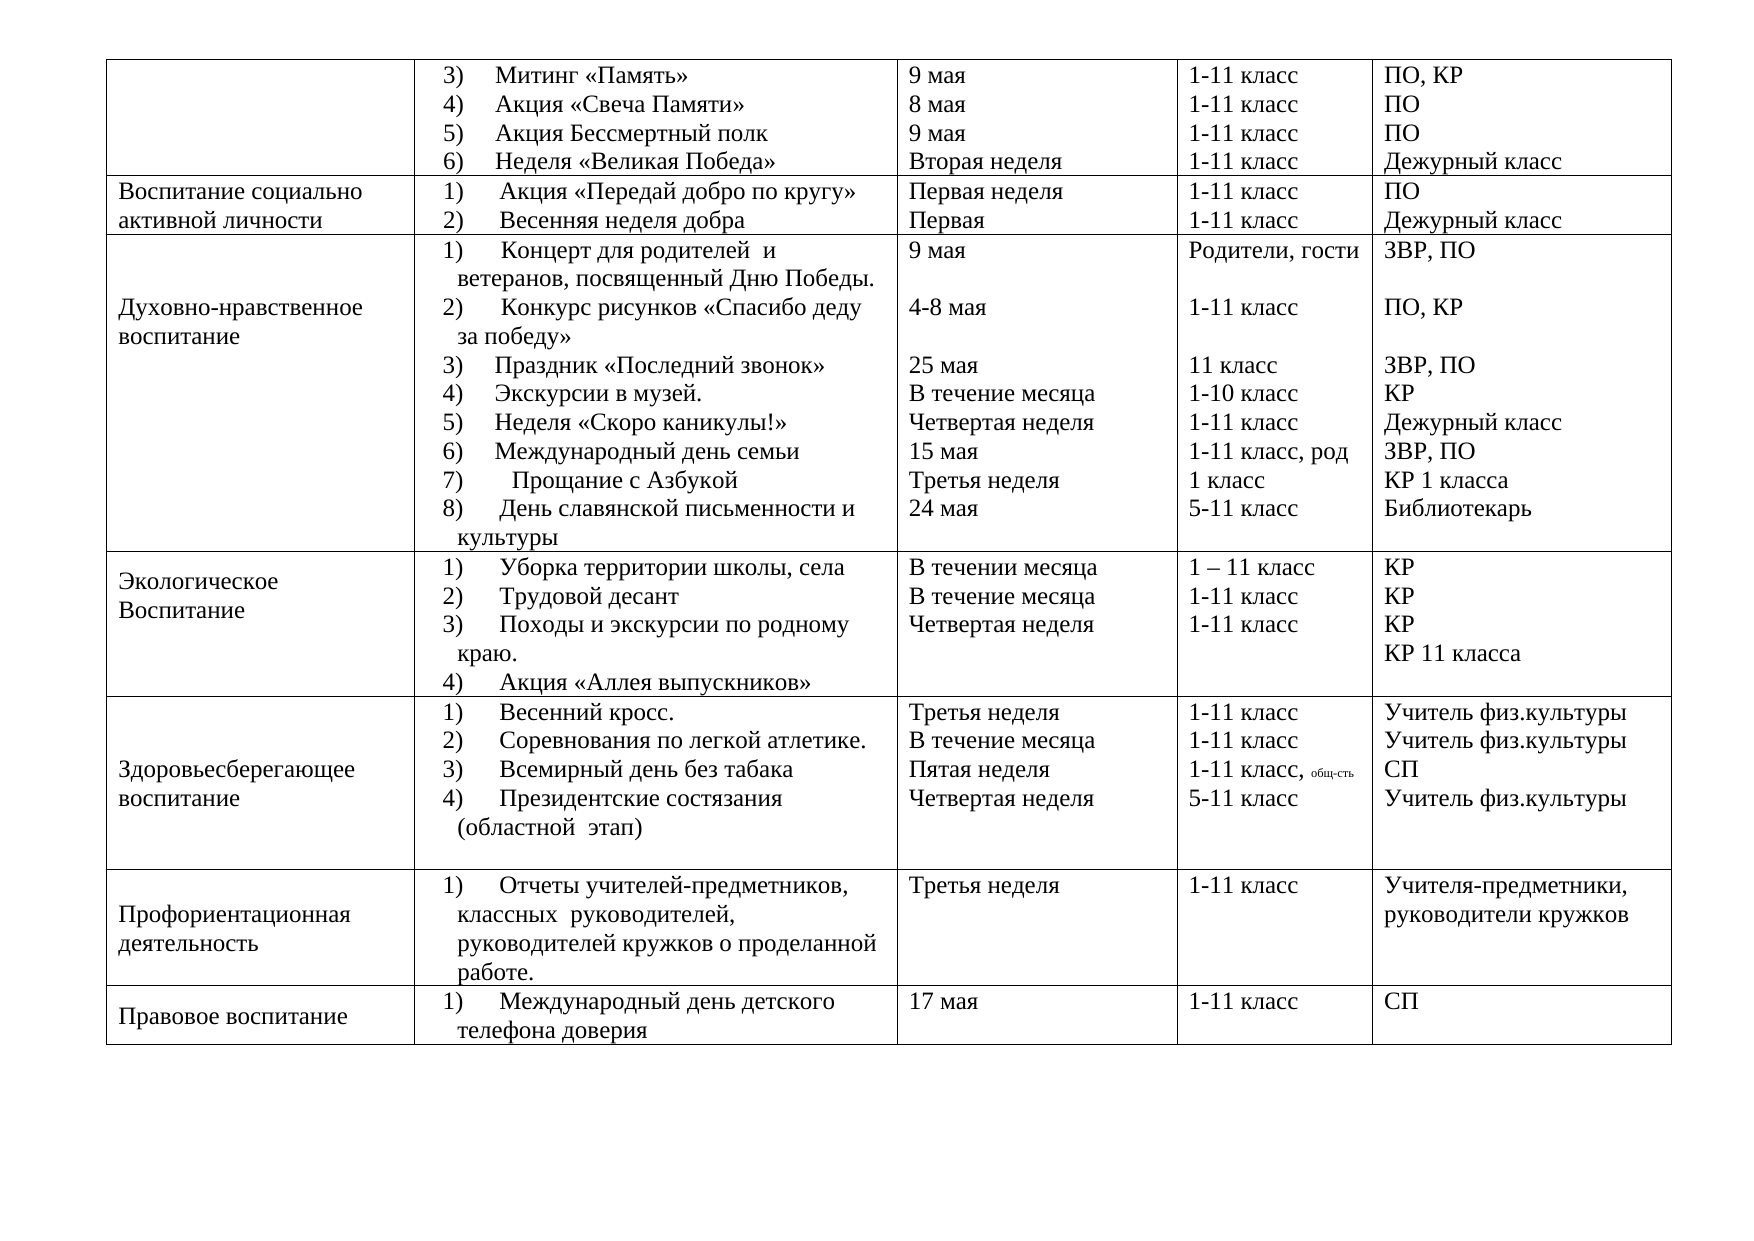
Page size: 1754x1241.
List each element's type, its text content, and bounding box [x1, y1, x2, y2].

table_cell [898, 60, 1177, 175]
table_cell Первая неделя Первая [898, 176, 1177, 234]
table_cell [1373, 60, 1671, 175]
table_cell Воспитание социально активной личности [107, 176, 414, 234]
table_cell Учителя-предметники, руководители кружков [1373, 870, 1671, 985]
table_cell 1) Концерт для родителей и ветеранов, посвященный Дню Победы. 2) Конкурс рисунков «Спасибо деду за победу» 3) Праздник «Последний звонок» 4) Экскурсии в музей. 5) Неделя «Скоро каникулы!» 6) Международный день семьи Прощание с Азбукой День славянской письменности и культуры [415, 235, 897, 551]
table_cell Уборка территории школы, села Трудовой десант Походы и экскурсии по родному краю. Акция «Аллея выпускников» [415, 552, 897, 696]
table_cell Правовое воспитание [107, 986, 414, 1044]
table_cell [415, 60, 897, 175]
table_cell 17 мая [898, 986, 1177, 1044]
table_cell Духовно-нравственное воспитание [107, 235, 414, 551]
table_cell Отчеты учителей-предметников, классных руководителей, руководителей кружков о проделанной работе. [415, 870, 897, 985]
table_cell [1178, 60, 1372, 175]
table_cell 1-11 класс 1-11 класс [1178, 176, 1372, 234]
table_cell СП [1373, 986, 1671, 1044]
table_cell Здоровьесберегающее воспитание [107, 697, 414, 869]
table_cell Профориентационная деятельность [107, 870, 414, 985]
table_cell 9 мая 4-8 мая 25 мая В течение месяца Четвертая неделя 15 мая Третья неделя 24 мая [898, 235, 1177, 551]
table_cell В течении месяца В течение месяца Четвертая неделя [898, 552, 1177, 696]
table_cell ЗВР, ПО ПО, КР ЗВР, ПО КР Дежурный класс ЗВР, ПО КР 1 класса Библиотекарь [1373, 235, 1671, 551]
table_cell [107, 60, 414, 175]
table_cell Весенний кросс. Соревнования по легкой атлетике. Всемирный день без табака Президентские состязания (областной этап) [415, 697, 897, 869]
table_cell ПО Дежурный класс [1373, 176, 1671, 234]
table_cell Акция «Передай добро по кругу» Весенняя неделя добра [415, 176, 897, 234]
table_cell 1 – 11 класс 1-11 класс 1-11 класс [1178, 552, 1372, 696]
table_cell Родители, гости 1-11 класс 11 класс 1-10 класс 1-11 класс 1-11 класс, род 1 класс 5-11 класс [1178, 235, 1372, 551]
table_cell Учитель физ.культуры Учитель физ.культуры СП Учитель физ.культуры [1373, 697, 1671, 869]
table_cell Третья неделя В течение месяца Пятая неделя Четвертая неделя [898, 697, 1177, 869]
table_cell 1-11 класс [1178, 986, 1372, 1044]
table_cell КР КР КР КР 11 класса [1373, 552, 1671, 696]
table_cell Международный день детского телефона доверия [415, 986, 897, 1044]
table_cell Третья неделя [898, 870, 1177, 985]
table_cell Экологическое Воспитание [107, 552, 414, 696]
table_cell 1-11 класс 1-11 класс 1-11 класс, общ-сть 5-11 класс [1178, 697, 1372, 869]
table_cell 1-11 класс [1178, 870, 1372, 985]
